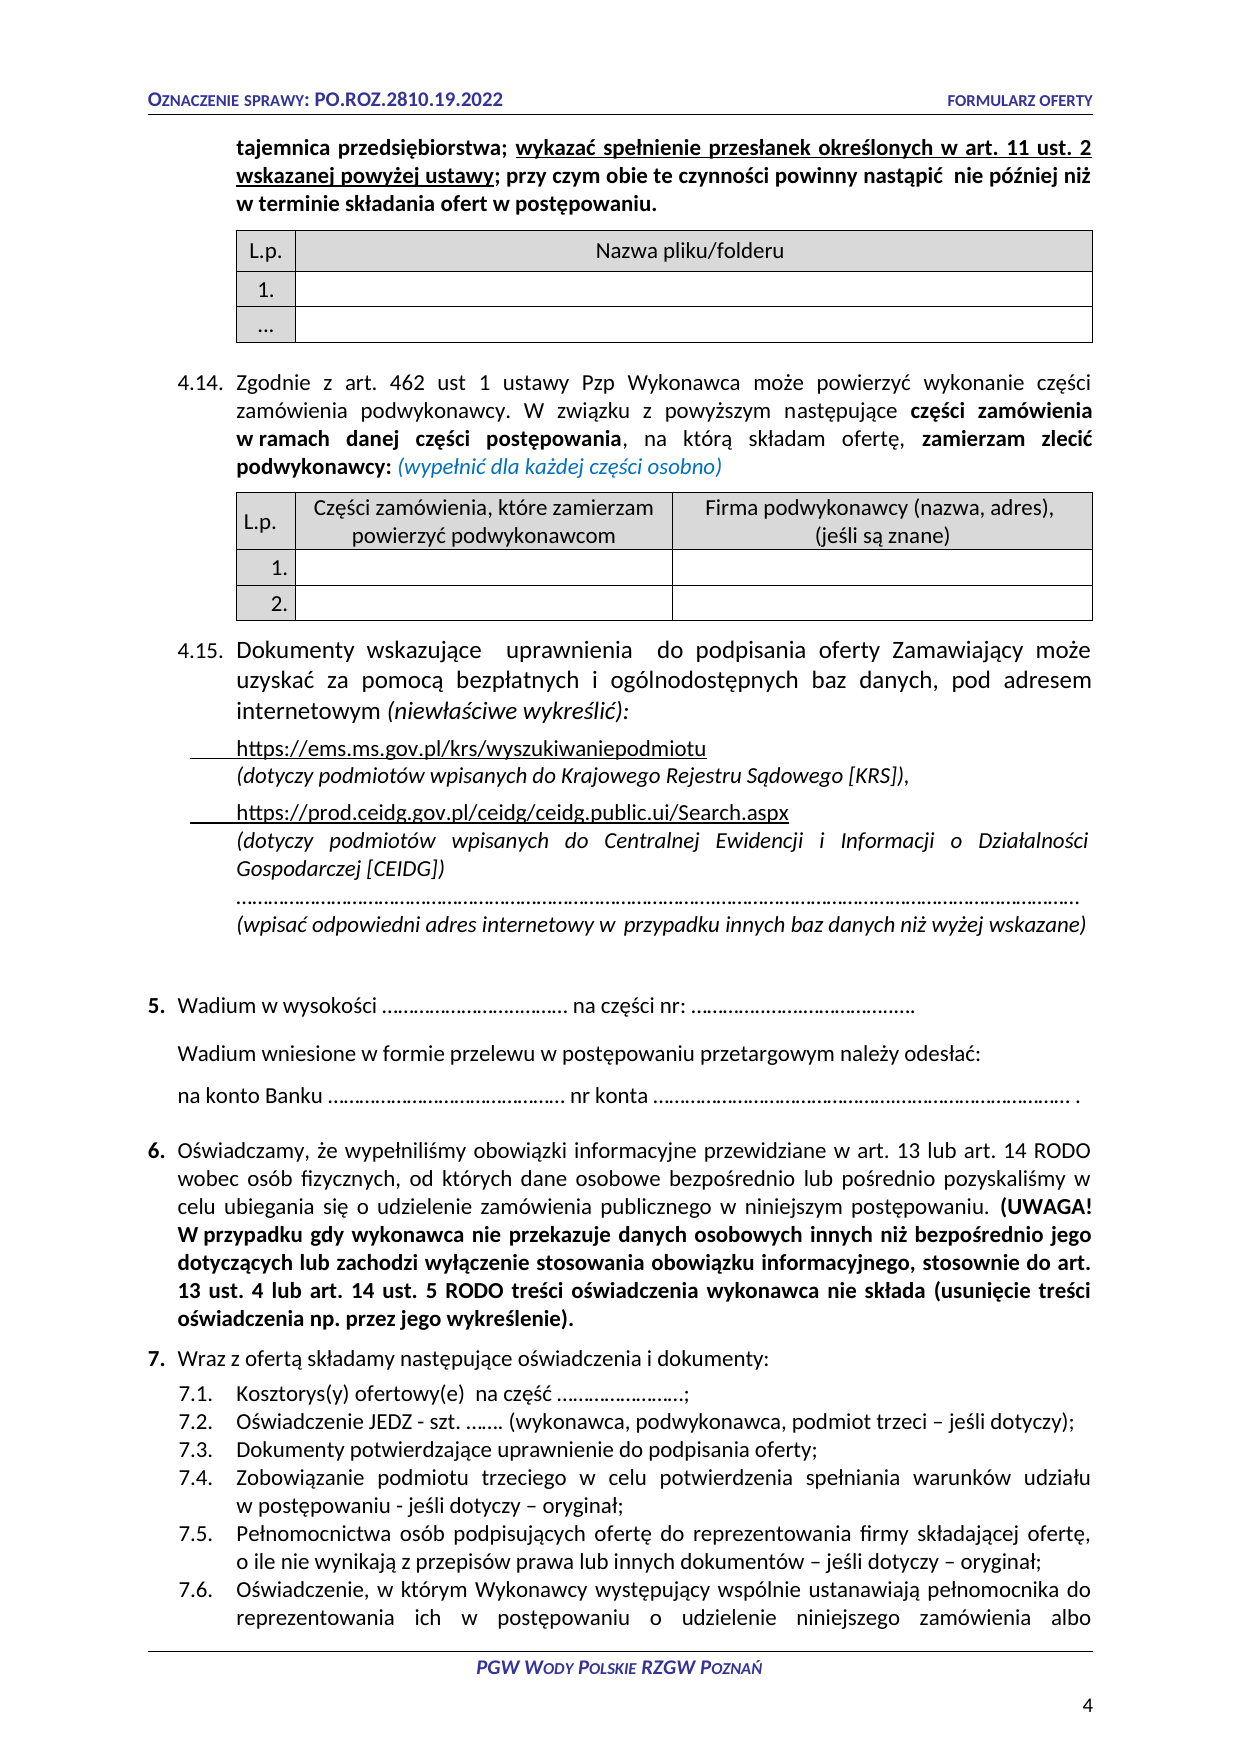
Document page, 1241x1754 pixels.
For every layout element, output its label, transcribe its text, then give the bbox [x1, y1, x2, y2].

table_cell 1. [237, 272, 295, 306]
table_header Części zamówienia, które zamierzam powierzyć podwykonawcom [296, 493, 672, 549]
table_header Firma podwykonawcy (nazwa, adres), (jeśli są znane) [673, 493, 1092, 549]
table_header L.p. [237, 231, 295, 271]
list Oświadczenie JEDZ - szt. ……. (wykonawca, podwykonawca, podmiot trzeci – jeśli dotyczy); [178, 1407, 1093, 1435]
text Wadium wniesione w formie przelewu w postępowaniu przetargowym należy odesłać: [177, 1039, 1093, 1067]
table_cell [673, 586, 1092, 620]
list Zgodnie z art. 462 ust 1 ustawy Pzp Wykonawca może powierzyć wykonanie części zamówienia podwykonawcy. W związku z powyższym następujące części zamówienia w ramach danej części postępowania, na którą składam ofertę, zamierzam zlecić podwykonawcy: (wypełnić dla każdej części osobno) [177, 368, 1093, 480]
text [236, 133, 1093, 217]
list Kosztorys(y) ofertowy(e) na część ……………………; [178, 1379, 1093, 1407]
list Dokumenty potwierdzające uprawnienie do podpisania oferty; [178, 1435, 1093, 1463]
table_cell [296, 550, 672, 585]
table_header L.p. [237, 493, 295, 549]
table_cell [296, 272, 1092, 306]
table_cell 2. [237, 586, 295, 620]
list Zobowiązanie podmiotu trzeciego w celu potwierdzenia spełniania warunków udziału w postępowaniu - jeśli dotyczy – oryginał; [178, 1463, 1093, 1519]
text na konto Banku ……………………………………… nr konta ……………………………………….…………………………… . [177, 1081, 1093, 1109]
table_cell 1. [237, 550, 295, 585]
table_header Nazwa pliku/folderu [296, 231, 1092, 271]
subtitle Wraz z ofertą składamy następujące oświadczenia i dokumenty: [148, 1344, 1093, 1372]
table_cell [673, 550, 1092, 585]
list Pełnomocnictwa osób podpisujących ofertę do reprezentowania firmy składającej ofertę, o ile nie wynikają z przepisów prawa lub innych dokumentów – jeśli dotyczy – oryginał; [178, 1519, 1093, 1575]
subtitle Wadium w wysokości ……………………..……… na części nr: …………..…….……………..…. [148, 991, 1093, 1019]
list Dokumenty wskazujące uprawnienia do podpisania oferty Zamawiający może uzyskać za pomocą bezpłatnych i ogólnodostępnych baz danych, pod adresem internetowym (niewłaściwe wykreślić): [177, 634, 1093, 725]
table_cell [296, 307, 1092, 342]
subtitle Oświadczamy, że wypełniliśmy obowiązki informacyjne przewidziane w art. 13 lub art. 14 RODO wobec osób fizycznych, od których dane osobowe bezpośrednio lub pośrednio pozyskaliśmy w celu ubiegania się o udzielenie zamówienia publicznego w niniejszym postępowaniu. (UWAGA! W przypadku gdy wykonawca nie przekazuje danych osobowych innych niż bezpośrednio jego dotyczących lub zachodzi wyłączenie stosowania obowiązku informacyjnego, stosownie do art. 13 ust. 4 lub art. 14 ust. 5 RODO treści oświadczenia wykonawca nie składa (usunięcie treści oświadczenia np. przez jego wykreślenie). [148, 1136, 1093, 1332]
list https://ems.ms.gov.pl/krs/wyszukiwaniepodmiotu [189, 734, 1093, 762]
list ……………………………………………………………………………….…………………………………………………………… (wpisać odpowiedni adres internetowy w przypadku innych baz danych niż wyżej wskazane) [189, 882, 1093, 938]
table_cell ... [237, 307, 295, 342]
list (dotyczy podmiotów wpisanych do Krajowego Rejestru Sądowego [KRS]), [189, 762, 1093, 790]
table_cell [296, 586, 672, 620]
list https://prod.ceidg.gov.pl/ceidg/ceidg.public.ui/Search.aspx [189, 798, 1093, 826]
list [178, 1575, 1093, 1631]
list (dotyczy podmiotów wpisanych do Centralnej Ewidencji i Informacji o Działalności Gospodarczej [CEIDG]) [189, 826, 1093, 882]
